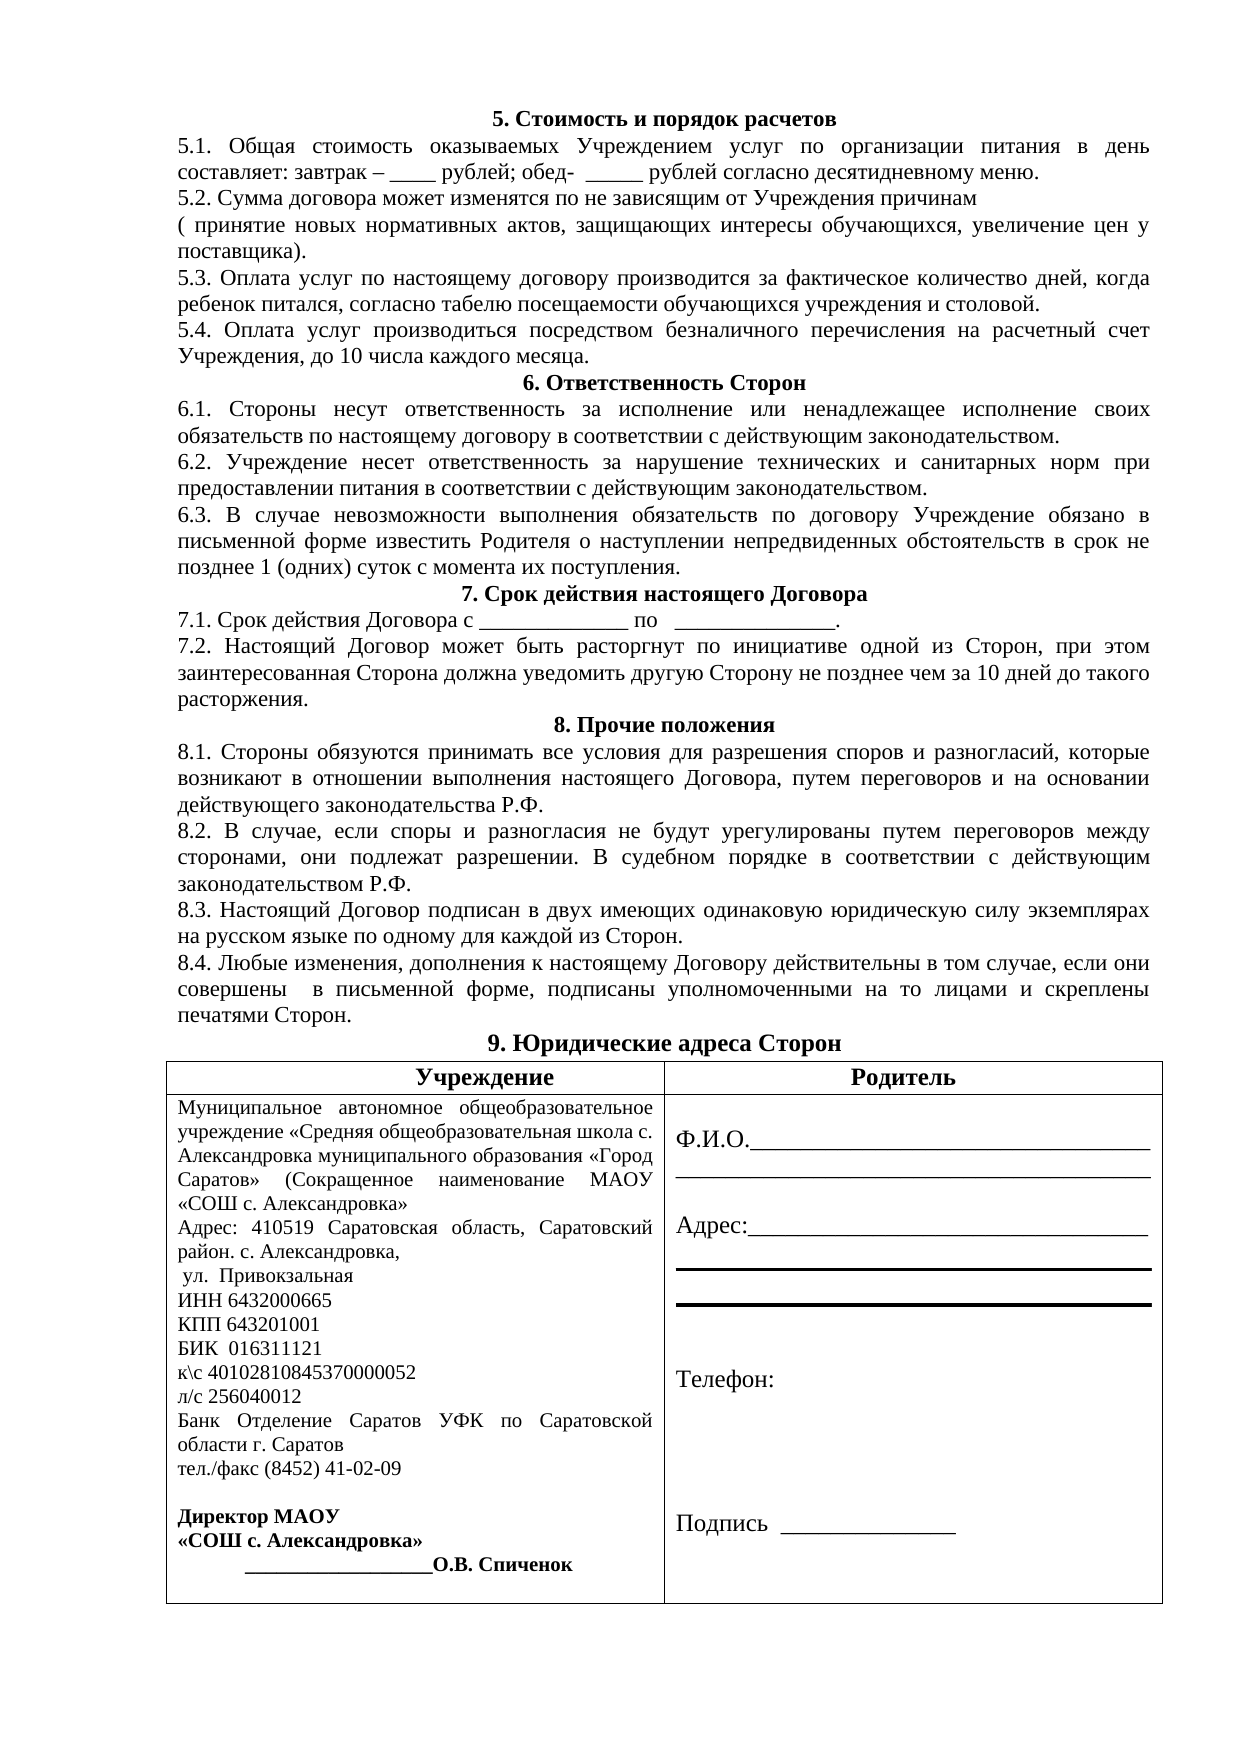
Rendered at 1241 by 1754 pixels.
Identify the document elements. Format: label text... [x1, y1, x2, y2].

text 6. Ответственность Сторон [177, 369, 1152, 395]
text 9. Юридические адреса Сторон [177, 1028, 1152, 1057]
text 7.2. Настоящий Договор может быть расторгнут по инициативе одной из Сторон, при этом заинтересованная Сторона должна уведомить другую Сторону не позднее чем за 10 дней до такого расторжения. [177, 632, 1152, 712]
text 8.1. Стороны обязуются принимать все условия для разрешения споров и разногласий, которые возникают в отношении выполнения настоящего Договора, путем переговоров и на основании действующего законодательства Р.Ф. [177, 738, 1152, 817]
text 6.3. В случае невозможности выполнения обязательств по договору Учреждение обязано в письменной форме известить Родителя о наступлении непредвиденных обстоятельств в срок не позднее 1 (одних) суток с момента их поступления. [177, 501, 1152, 580]
table_header Родитель [665, 1062, 1162, 1094]
text 5.1. Общая стоимость оказываемых Учреждением услуг по организации питания в день составляет: завтрак – ____ рублей; обед- _____ рублей согласно десятидневному меню. [177, 132, 1152, 184]
text 6.1. Стороны несут ответственность за исполнение или ненадлежащее исполнение своих обязательств по настоящему договору в соответствии с действующим законодательством. [177, 395, 1152, 448]
text 5.3. Оплата услуг по настоящему договору производится за фактическое количество дней, когда ребенок питался, согласно табелю посещаемости обучающихся учреждения и столовой. [177, 263, 1152, 316]
text 8.4. Любые изменения, дополнения к настоящему Договору действительны в том случае, если они совершены в письменной форме, подписаны уполномоченными на то лицами и скреплены печатями Сторон. [177, 949, 1152, 1028]
text 8.2. В случае, если споры и разногласия не будут урегулированы путем переговоров между сторонами, они подлежат разрешении. В судебном порядке в соответствии с действующим законодательством Р.Ф. [177, 817, 1152, 896]
text 6.2. Учреждение несет ответственность за нарушение технических и санитарных норм при предоставлении питания в соответствии с действующим законодательством. [177, 448, 1152, 501]
text 8.3. Настоящий Договор подписан в двух имеющих одинаковую юридическую силу экземплярах на русском языке по одному для каждой из Сторон. [177, 896, 1152, 949]
text 5.2. Сумма договора может изменятся по не зависящим от Учреждения причинам [177, 184, 1152, 211]
text 7.1. Срок действия Договора с _____________ по ______________. [177, 606, 1152, 632]
table_cell Муниципальное автономное общеобразовательное учреждение «Средняя общеобразовательная школа с. Александровка муниципального образования «Город Саратов» (Сокращенное наименование МАОУ «СОШ с. Александровка» Адрес: 410519 Саратовская область, Саратовский район. с. Александровка, ул. Привокзальная ИНН 6432000665 КПП 643201001 БИК 016311121 к\с 40102810845370000052 л/с 256040012 Банк Отделение Саратов УФК по Саратовской области г. Саратов тел./факс (8452) 41-02-09 Директор МАОУ «СОШ с. Александровка» __________________О.В. Спиченок [167, 1095, 664, 1603]
text ( принятие новых нормативных актов, защищающих интересы обучающихся, увеличение цен у поставщика). [177, 211, 1152, 263]
text 5. Стоимость и порядок расчетов [177, 105, 1152, 132]
text 7. Срок действия настоящего Договора [177, 580, 1152, 606]
text 5.4. Оплата услуг производиться посредством безналичного перечисления на расчетный счет Учреждения, до 10 числа каждого месяца. [177, 316, 1152, 369]
text 8. Прочие положения [177, 712, 1152, 738]
table_header Учреждение [167, 1062, 664, 1094]
table_cell Ф.И.О.________________________________ ______________________________________ Адрес:________________________________ Телефон: Подпись ______________ [665, 1095, 1162, 1603]
